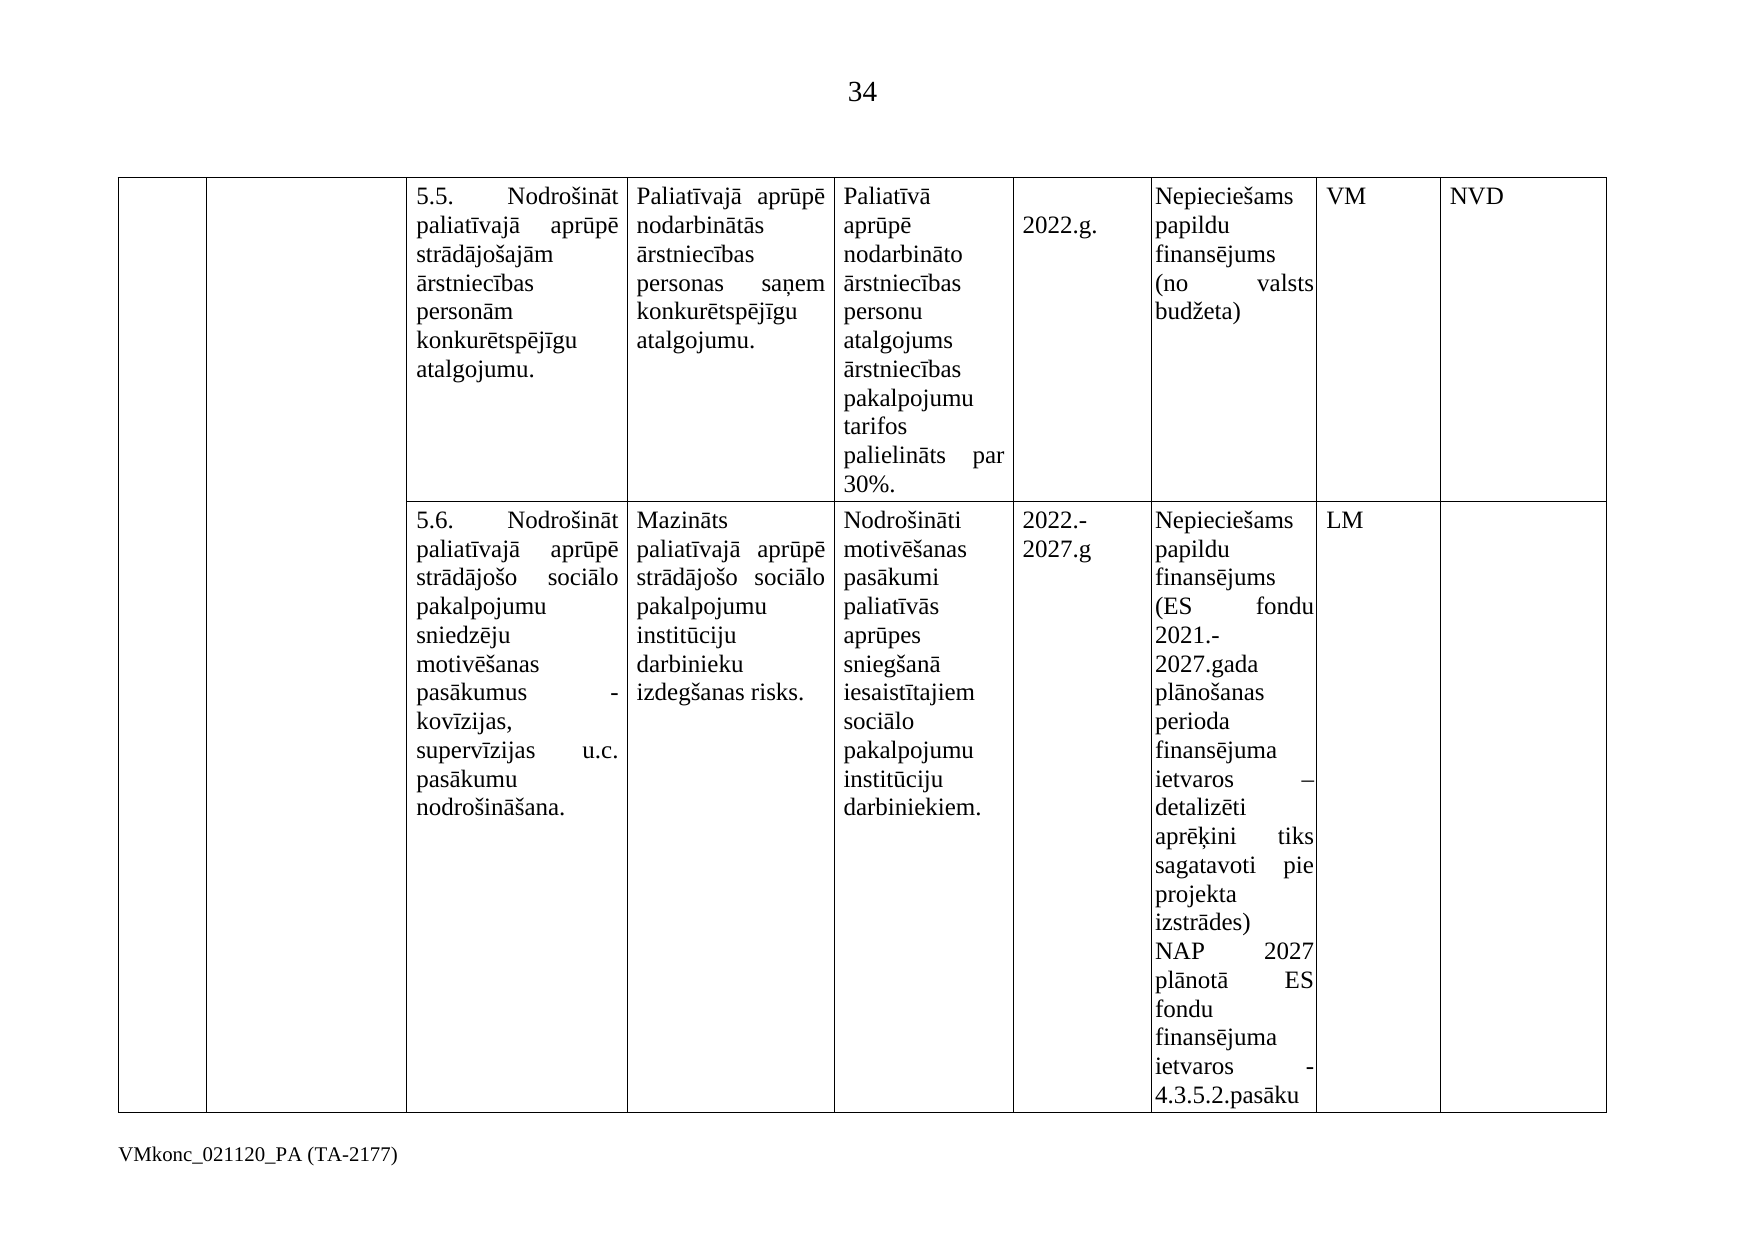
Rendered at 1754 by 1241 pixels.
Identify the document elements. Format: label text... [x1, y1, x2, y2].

table_cell [1441, 502, 1606, 1112]
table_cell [835, 502, 1013, 1112]
table_cell LM [1317, 502, 1440, 1112]
table_cell Paliatīvā aprūpē nodarbināto ārstniecības personu atalgojums ārstniecības pakalpojumu tarifos palielināts par 30%. [835, 178, 1013, 501]
table_cell 2022.-2027.g [1014, 502, 1151, 1112]
table_cell VM [1317, 178, 1440, 501]
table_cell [628, 502, 834, 1112]
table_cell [1152, 502, 1316, 1112]
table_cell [407, 502, 627, 1112]
table_cell 5.5. Nodrošināt paliatīvajā aprūpē strādājošajām ārstniecības personām konkurētspējīgu atalgojumu. [407, 178, 627, 501]
table_cell NVD [1441, 178, 1606, 501]
table_cell 2022.g. [1014, 178, 1151, 501]
table_cell Nepieciešams papildu finansējums (no valsts budžeta) [1152, 178, 1316, 501]
table_cell Paliatīvajā aprūpē nodarbinātās ārstniecības personas saņem konkurētspējīgu atalgojumu. [628, 178, 834, 501]
